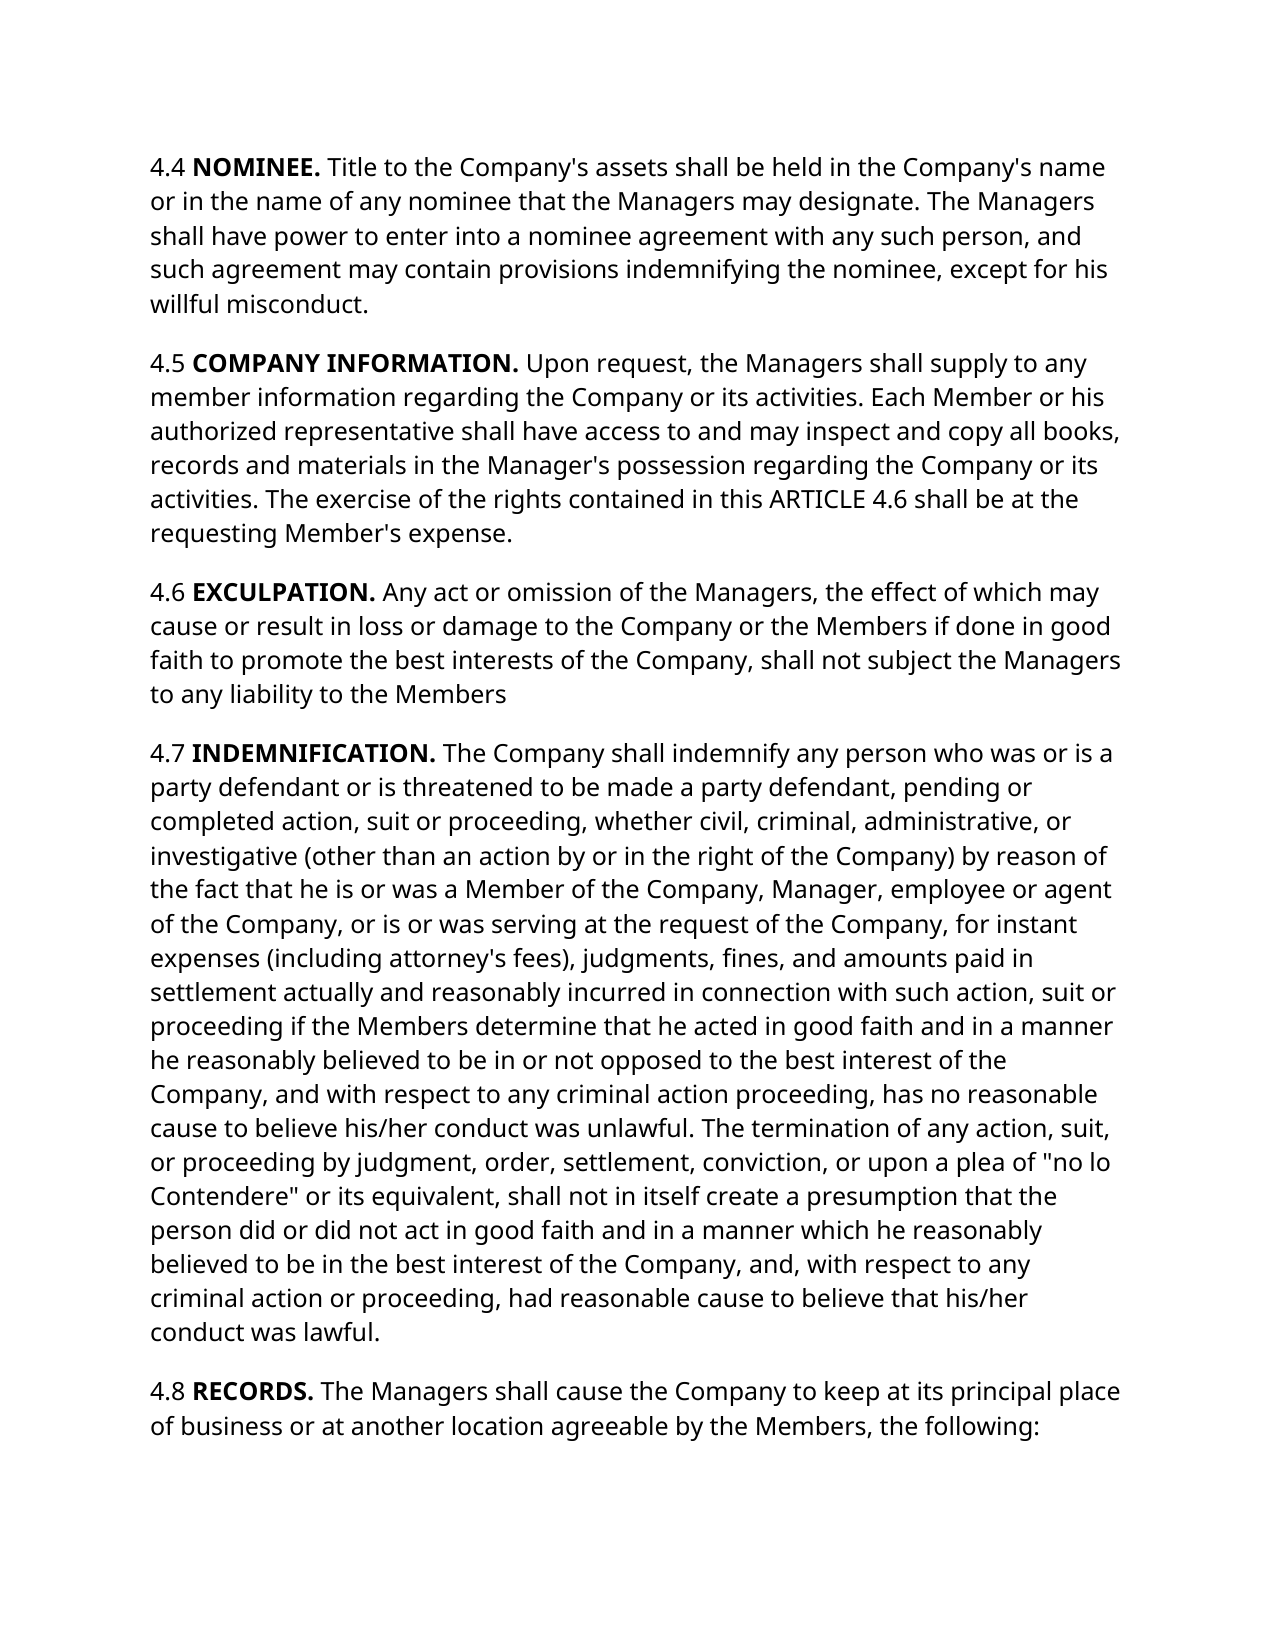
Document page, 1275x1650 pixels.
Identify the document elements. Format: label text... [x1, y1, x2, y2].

text 4.6 EXCULPATION. Any act or omission of the Managers, the effect of which may cause or result in loss or damage to the Company or the Members if done in good faith to promote the best interests of the Company, shall not subject the Managers to any liability to the Members [150, 575, 1125, 711]
text 4.7 INDEMNIFICATION. The Company shall indemnify any person who was or is a party defendant or is threatened to be made a party defendant, pending or completed action, suit or proceeding, whether civil, criminal, administrative, or investigative (other than an action by or in the right of the Company) by reason of the fact that he is or was a Member of the Company, Manager, employee or agent of the Company, or is or was serving at the request of the Company, for instant expenses (including attorney's fees), judgments, fines, and amounts paid in settlement actually and reasonably incurred in connection with such action, suit or proceeding if the Members determine that he acted in good faith and in a manner he reasonably believed to be in or not opposed to the best interest of the Company, and with respect to any criminal action proceeding, has no reasonable cause to believe his/her conduct was unlawful. The termination of any action, suit, or proceeding by judgment, order, settlement, conviction, or upon a plea of "no lo Contendere" or its equivalent, shall not in itself create a presumption that the person did or did not act in good faith and in a manner which he reasonably believed to be in the best interest of the Company, and, with respect to any criminal action or proceeding, had reasonable cause to believe that his/her conduct was lawful. [150, 736, 1125, 1349]
text 4.5 COMPANY INFORMATION. Upon request, the Managers shall supply to any member information regarding the Company or its activities. Each Member or his authorized representative shall have access to and may inspect and copy all books, records and materials in the Manager's possession regarding the Company or its activities. The exercise of the rights contained in this ARTICLE 4.6 shall be at the requesting Member's expense. [150, 345, 1125, 550]
text 4.8 RECORDS. The Managers shall cause the Company to keep at its principal place of business or at another location agreeable by the Members, the following: [150, 1374, 1125, 1442]
text 4.4 NOMINEE. Title to the Company's assets shall be held in the Company's name or in the name of any nominee that the Managers may designate. The Managers shall have power to enter into a nominee agreement with any such person, and such agreement may contain provisions indemnifying the nominee, except for his willful misconduct. [150, 150, 1125, 320]
